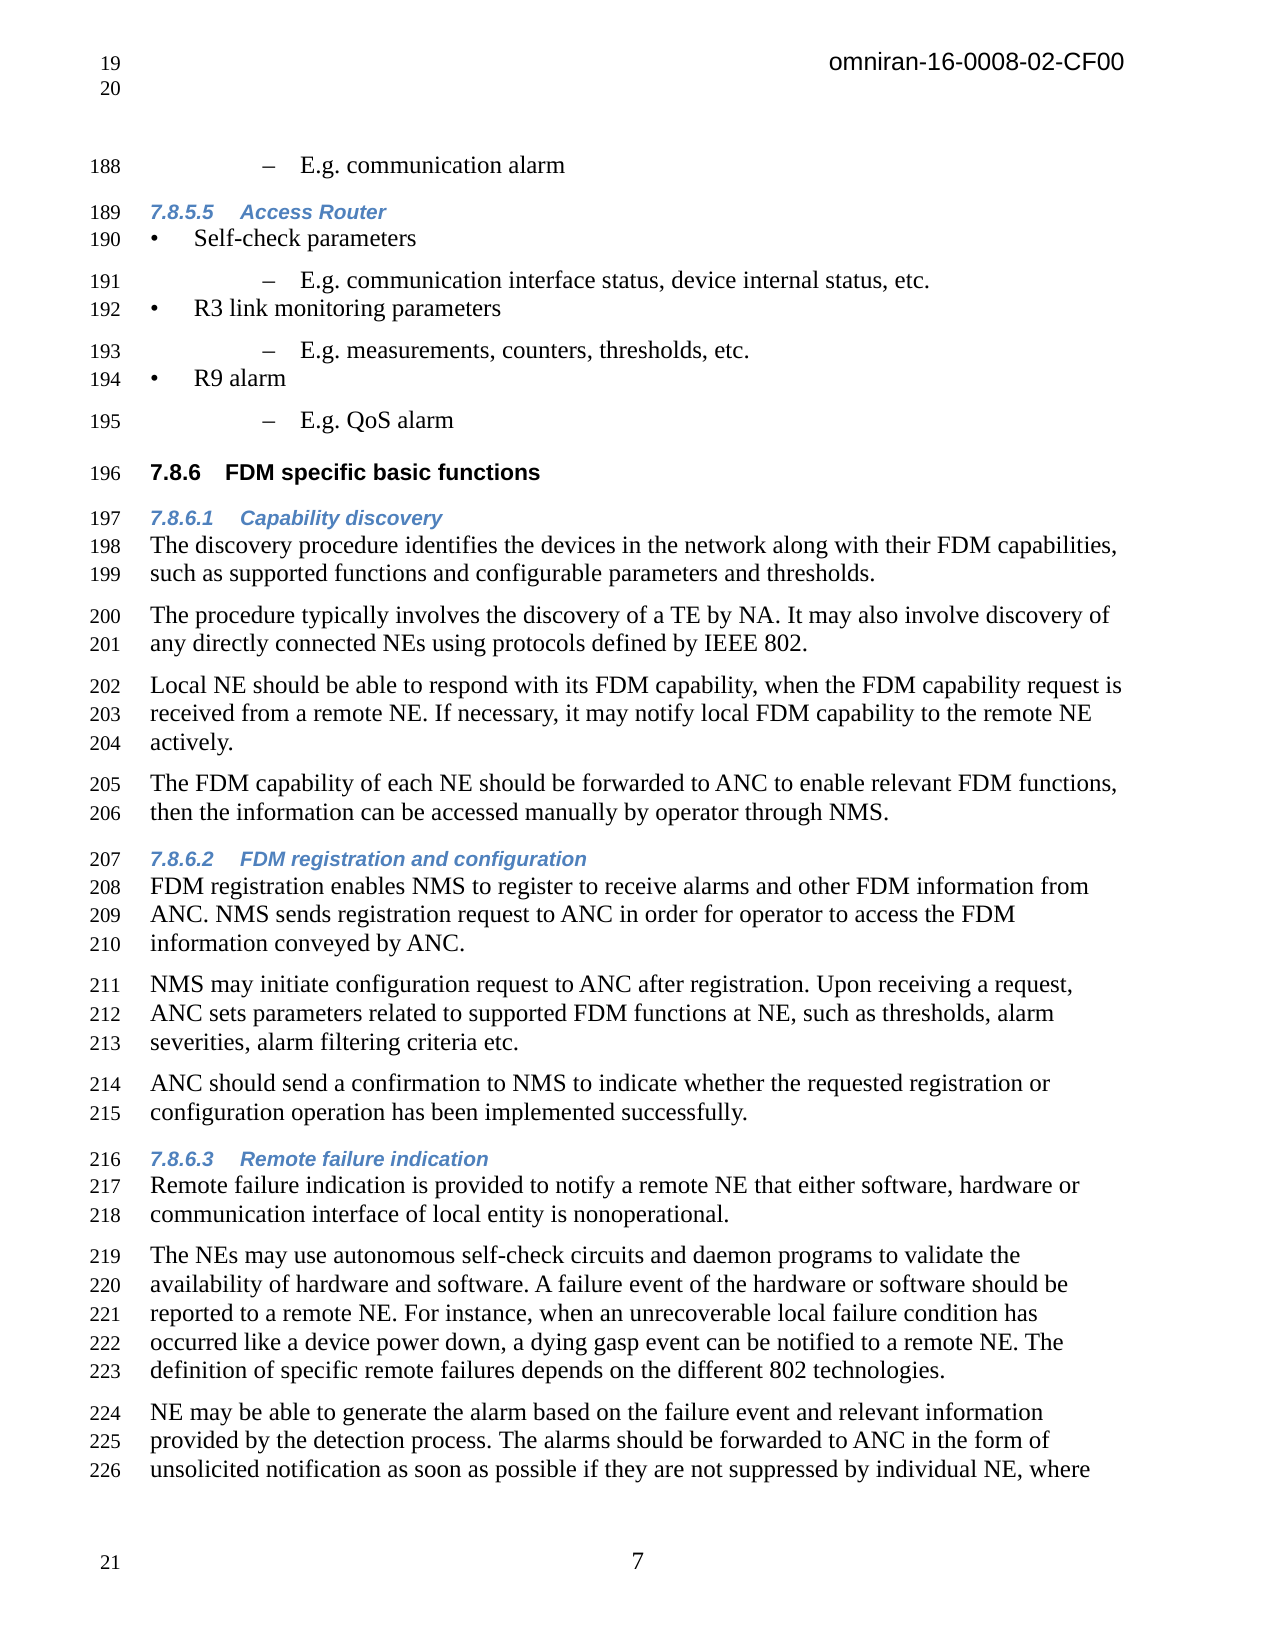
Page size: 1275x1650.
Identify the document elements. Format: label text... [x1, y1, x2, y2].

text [150, 1397, 1125, 1483]
subtitle Remote failure indication [150, 1147, 1125, 1171]
subtitle Access Router [150, 199, 1125, 223]
subtitle Capability discovery [150, 506, 1125, 530]
text FDM registration enables NMS to register to receive alarms and other FDM information from ANC. NMS sends registration request to ANC in order for operator to access the FDM information conveyed by ANC. [150, 871, 1125, 957]
text Local NE should be able to respond with its FDM capability, when the FDM capability request is received from a remote NE. If necessary, it may notify local FDM capability to the remote NE actively. [150, 670, 1125, 756]
text Remote failure indication is provided to notify a remote NE that either software, hardware or communication interface of local entity is nonoperational. [150, 1171, 1125, 1228]
text ANC should send a confirmation to NMS to indicate whether the requested registration or configuration operation has been implemented successfully. [150, 1068, 1125, 1126]
text The NEs may use autonomous self-check circuits and daemon programs to validate the availability of hardware and software. A failure event of the hardware or software should be reported to a remote NE. For instance, when an unrecoverable local failure condition has occurred like a device power down, a dying gasp event can be notified to a remote NE. The definition of specific remote failures depends on the different 802 technologies. [150, 1241, 1125, 1384]
text The discovery procedure identifies the devices in the network along with their FDM capabilities, such as supported functions and configurable parameters and thresholds. [150, 530, 1125, 587]
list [262, 265, 1125, 293]
text The FDM capability of each NE should be forwarded to ANC to enable relevant FDM functions, then the information can be accessed manually by operator through NMS. [150, 768, 1125, 826]
list Self-check parameters [150, 223, 1125, 252]
list R3 link monitoring parameters [150, 293, 1125, 322]
list E.g. measurements, counters, thresholds, etc. [262, 335, 1125, 363]
subtitle FDM specific basic functions [150, 458, 1125, 485]
list R9 alarm [150, 363, 1125, 392]
text NMS may initiate configuration request to ANC after registration. Upon receiving a request, ANC sets parameters related to supported FDM functions at NE, such as thresholds, alarm severities, alarm filtering criteria etc. [150, 969, 1125, 1056]
subtitle FDM registration and configuration [150, 847, 1125, 871]
text The procedure typically involves the discovery of a TE by NA. It may also involve discovery of any directly connected NEs using protocols defined by IEEE 802. [150, 600, 1125, 657]
list E.g. communication alarm [262, 150, 1125, 179]
list E.g. QoS alarm [262, 405, 1125, 433]
